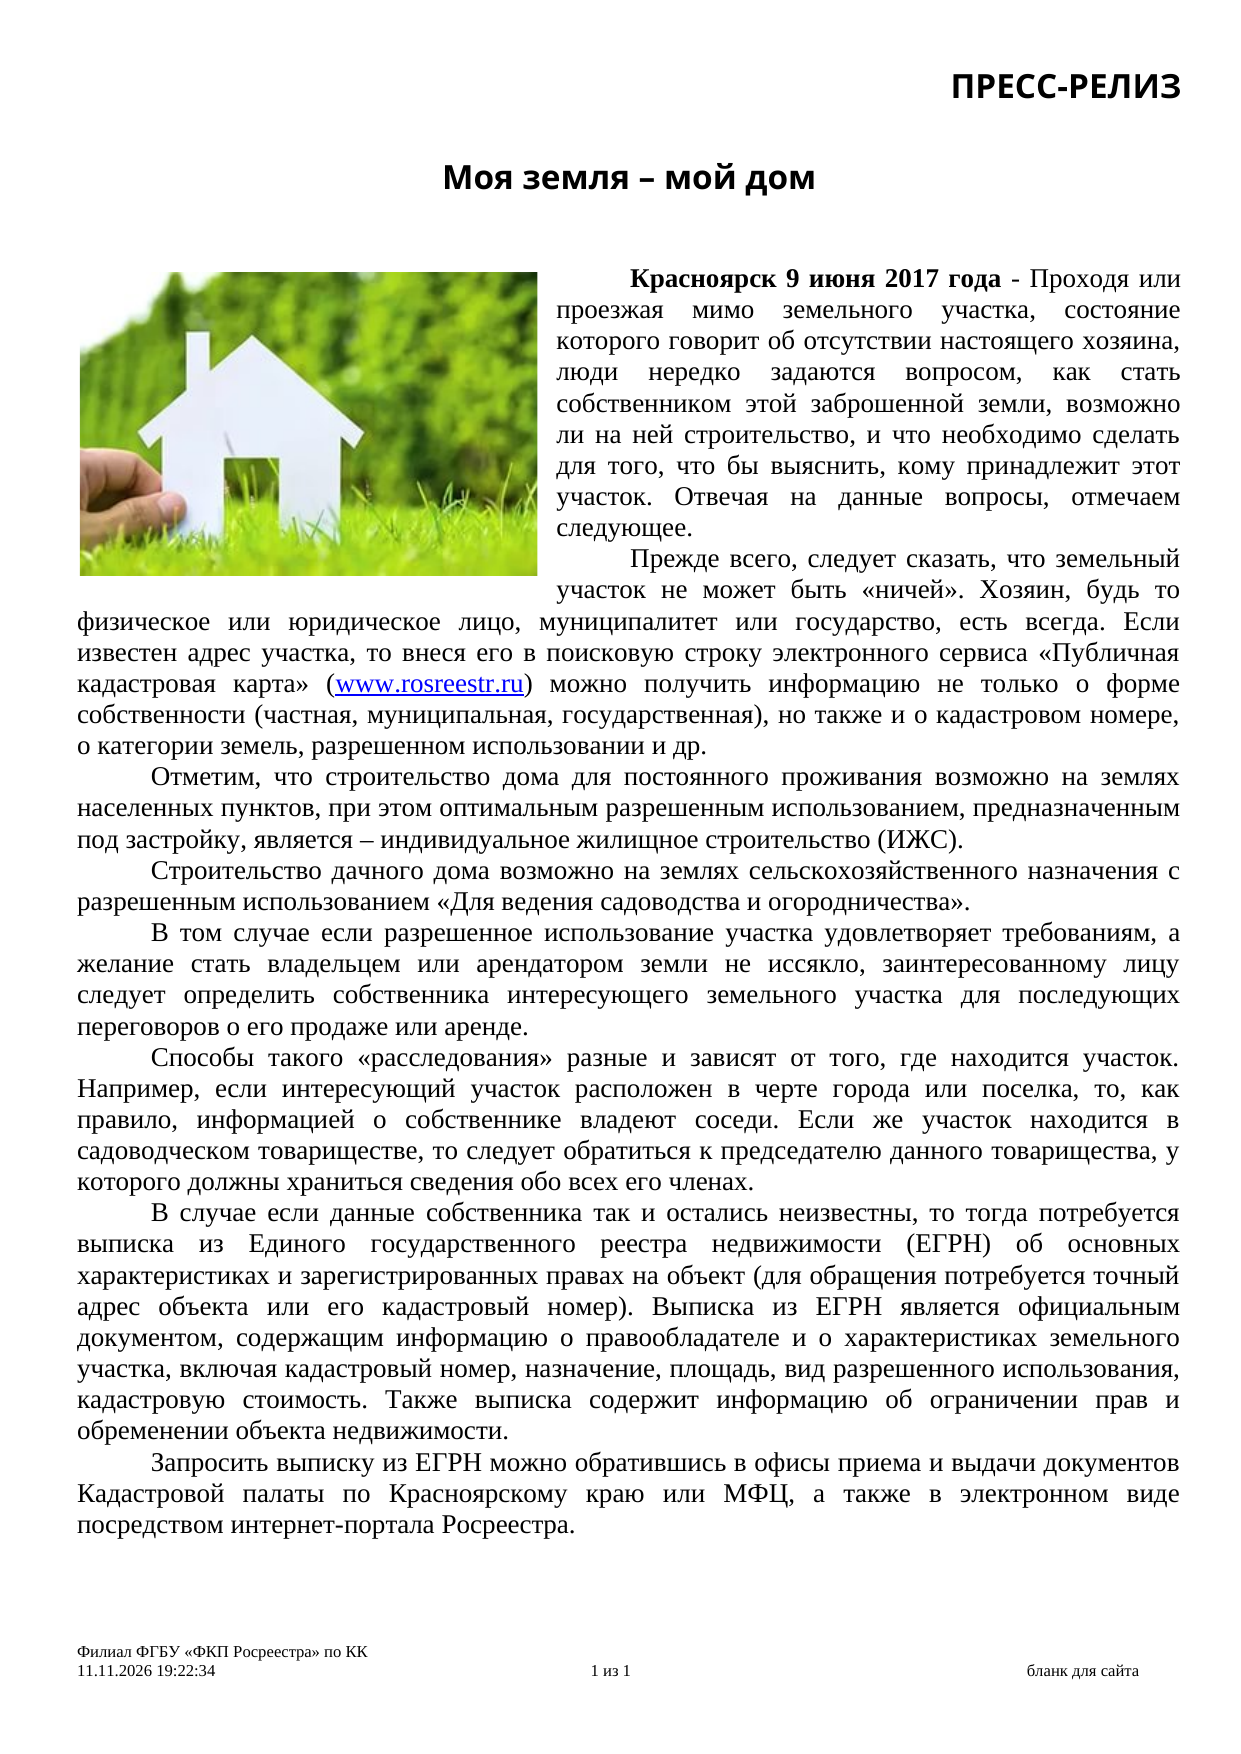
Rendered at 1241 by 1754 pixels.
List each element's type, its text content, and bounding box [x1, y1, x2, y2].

text В случае если данные собственника так и остались неизвестны, то тогда потребуется выписка из Единого государственного реестра недвижимости (ЕГРН) об основных характеристиках и зарегистрированных правах на объект (для обращения потребуется точный адрес объекта или его кадастровый номер). Выписка из ЕГРН является официальным документом, содержащим информацию о правообладателе и о характеристиках земельного участка, включая кадастровый номер, назначение, площадь, вид разрешенного использования, кадастровую стоимость. Также выписка содержит информацию об ограничении прав и обременении объекта недвижимости. [77, 1196, 1181, 1446]
text ПРЕСС-РЕЛИЗ [77, 63, 1181, 108]
picture [79, 272, 538, 576]
text В том случае если разрешенное использование участка удовлетворяет требованиям, а желание стать владельцем или арендатором земли не иссякло, заинтересованному лицу следует определить собственника интересующего земельного участка для последующих переговоров о его продаже или аренде. [77, 916, 1181, 1041]
text Отметим, что строительство дома для постоянного проживания возможно на землях населенных пунктов, при этом оптимальным разрешенным использованием, предназначенным под застройку, является – индивидуальное жилищное строительство (ИЖС). [77, 760, 1181, 854]
text Строительство дачного дома возможно на землях сельскохозяйственного назначения с разрешенным использованием «Для ведения садоводства и огородничества». [77, 854, 1181, 916]
text Способы такого «расследования» разные и зависят от того, где находится участок. Например, если интересующий участок расположен в черте города или поселка, то, как правило, информацией о собственнике владеют соседи. Если же участок находится в садоводческом товариществе, то следует обратиться к председателю данного товарищества, у которого должны храниться сведения обо всех его членах. [77, 1041, 1181, 1196]
text Моя земля – мой дом [77, 154, 1181, 199]
text Запросить выписку из ЕГРН можно обратившись в офисы приема и выдачи документов Кадастровой палаты по Красноярскому краю или МФЦ, а также в электронном виде посредством интернет-портала Росреестра. [77, 1446, 1181, 1539]
text Прежде всего, следует сказать, что земельный участок не может быть «ничей». Хозяин, будь то физическое или юридическое лицо, муниципалитет или государство, есть всегда. Если известен адрес участка, то внеся его в поисковую строку электронного сервиса «Публичная кадастровая карта» (wwwHYPERLINK "http://www.rosreestr.ru/".HYPERLINK "http://www.rosreestr.ru/"rosreestrHYPERLINK "http://www.rosreestr.ru/".HYPERLINK "http://www.rosreestr.ru/"ru) можно получить информацию не только о форме собственности (частная, муниципальная, государственная), но также и о кадастровом номере, о категории земель, разрешенном использовании и др. [77, 542, 1181, 760]
